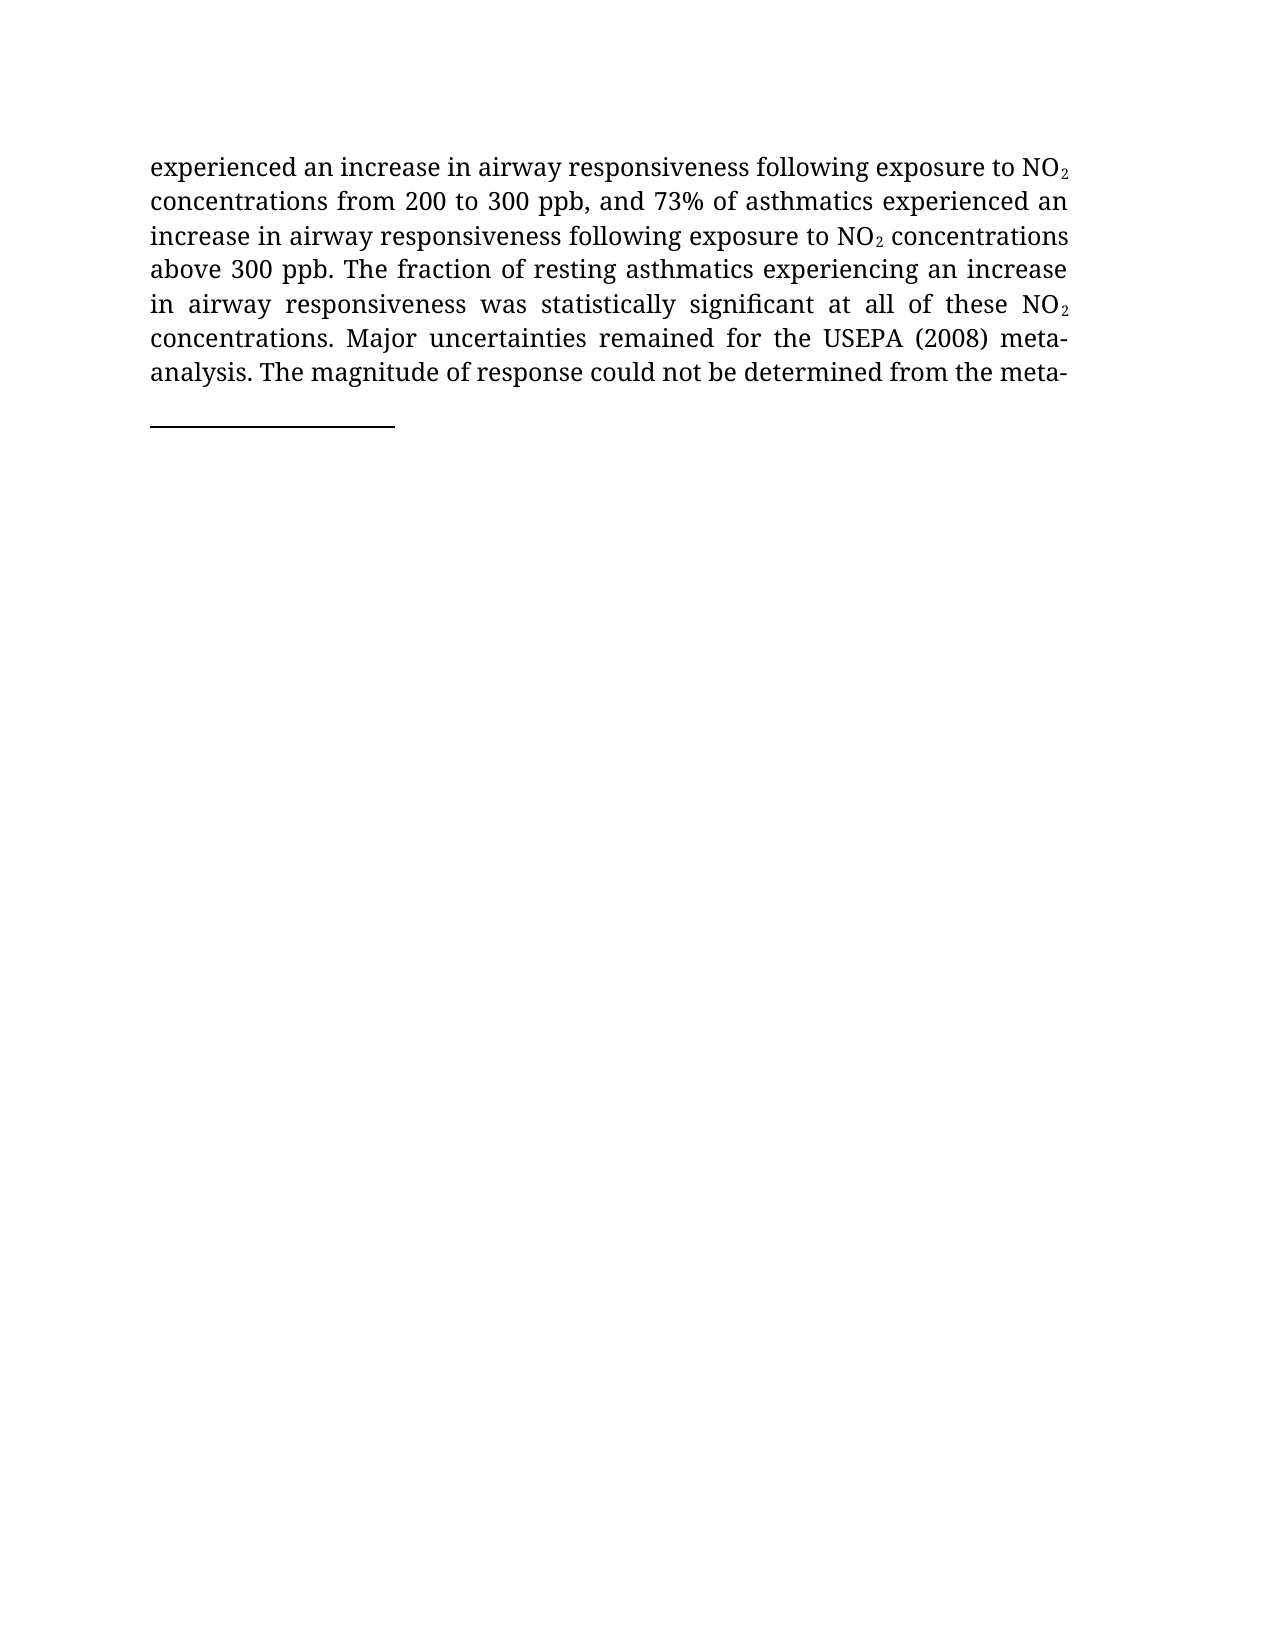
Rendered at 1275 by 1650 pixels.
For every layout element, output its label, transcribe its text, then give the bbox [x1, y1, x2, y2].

text In the 2008 ISA, USEPA conducted a meta-analysis of controlled human studies evaluating the effects of short-term NO2 exposure on AHR. The USEPA meta-analysis was based on a meta-analysis conducted by Follinsbee 1992. USEPA concluded that a 1-hour exposure to 100 ppb NO2 caused increased airway responsiveness in 66% of mild asthmatics. In addition, 67% of asthmatics experienced an increase in airway responsiveness following exposure to NO2 concentrations from 100 to 150 ppb, 75% of asthmatics experienced an increase in airway responsiveness following exposure to NO2 concentrations from 200 to 300 ppb, and 73% of asthmatics experienced an increase in airway responsiveness following exposure to NO2 concentrations above 300 ppb. The fraction of resting asthmatics experiencing an increase in airway responsiveness was statistically significant at all of these NO2 concentrations. Major uncertainties remained for the USEPA (2008) meta-analysis. The magnitude of response could not be determined from the meta-analysis conducted by USEPA (2008) and it was not clear if the observed effects were clinically significant. The primary short-term NAAQs of 100 ppb was based, in part, on studies showing an increase in AHR in asthmatics after a 1-hour exposure to NO2; therefore, the results and interpretation of this meta-analysis are of particular importance. [150, 150, 1069, 388]
